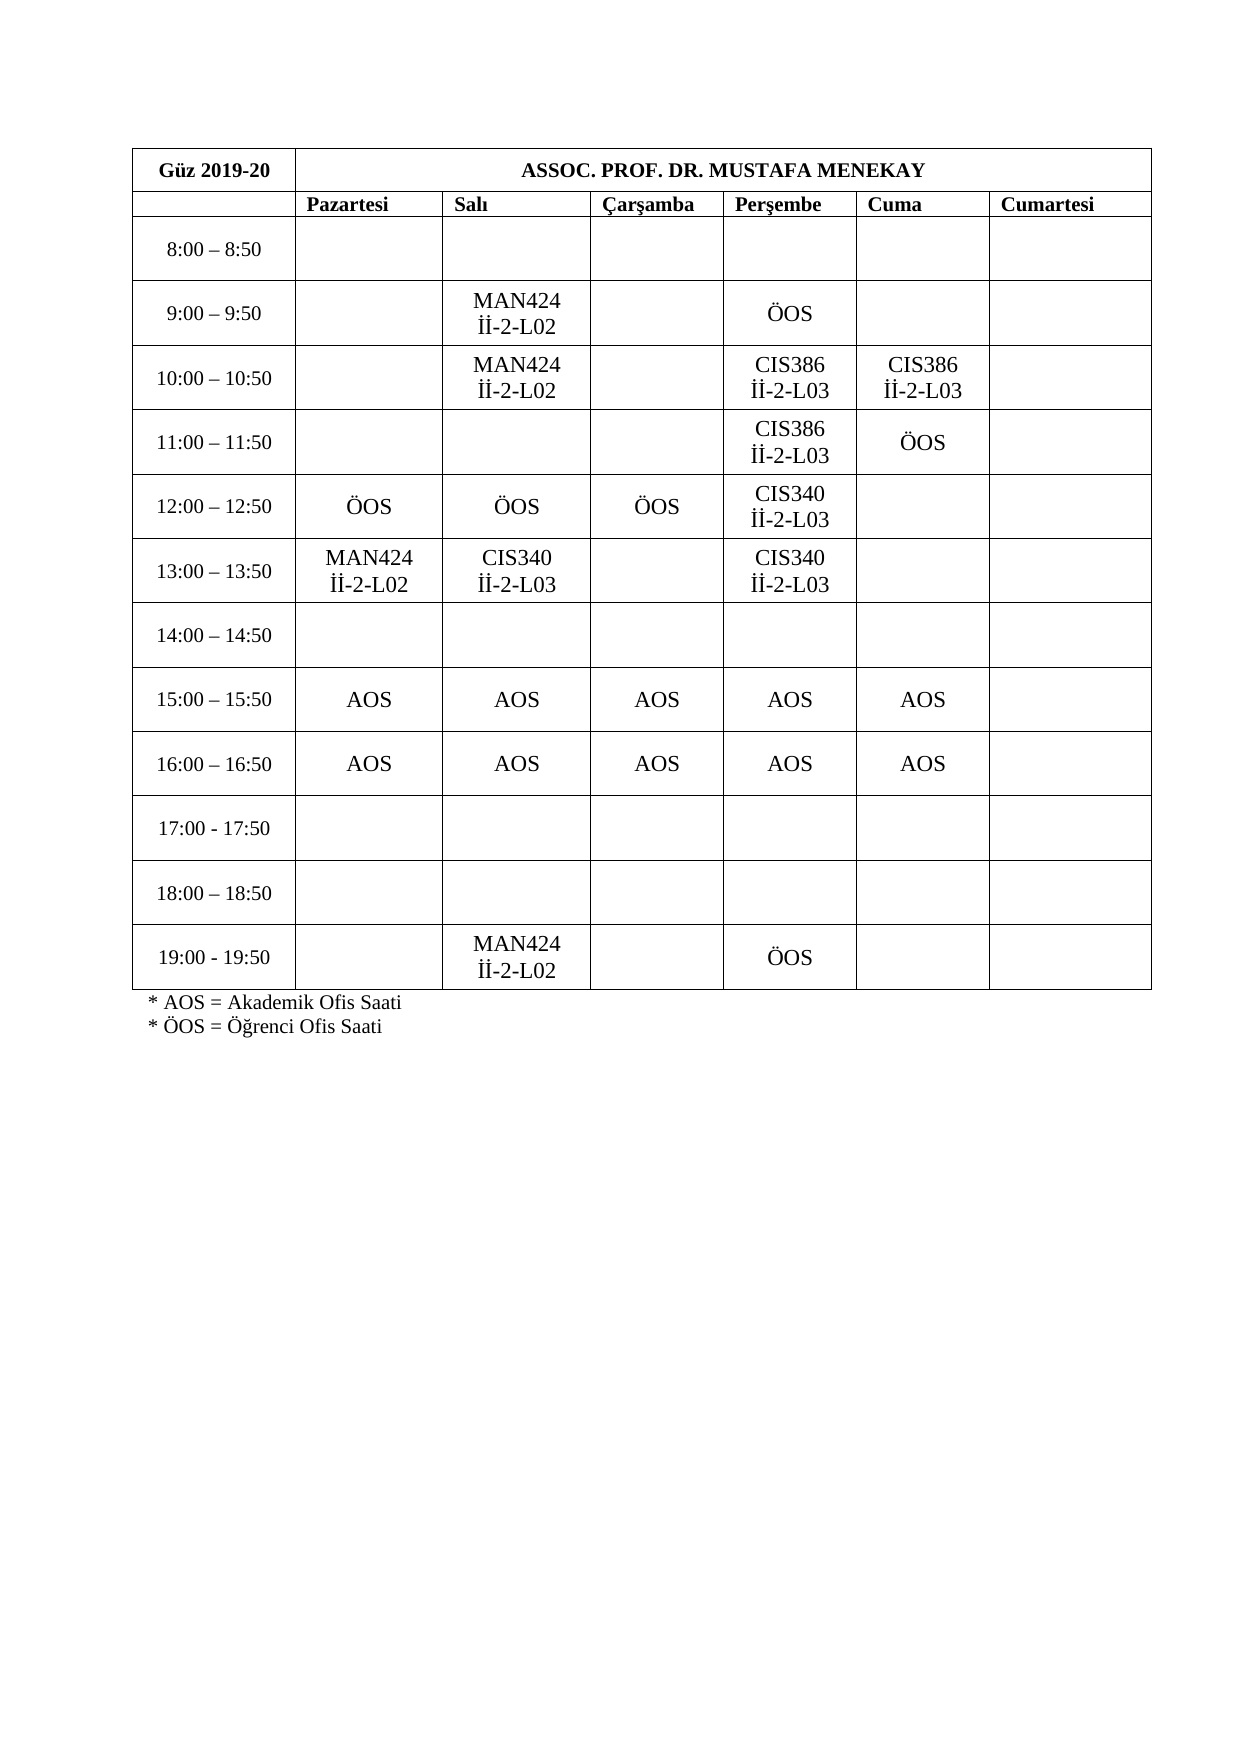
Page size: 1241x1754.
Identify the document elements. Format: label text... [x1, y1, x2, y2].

table_cell CIS386 İİ-2-L03 [857, 346, 989, 409]
table_header ASSOC. PROF. DR. MUSTAFA MENEKAY [296, 149, 1151, 191]
table_cell [990, 217, 1151, 280]
table_cell 18:00 – 18:50 [133, 861, 295, 924]
table_cell ÖOS [724, 925, 856, 988]
table_cell AOS [443, 732, 590, 795]
table_cell Salı [443, 192, 590, 216]
table_cell [591, 925, 723, 988]
table_cell [296, 603, 442, 667]
table_cell [857, 475, 989, 538]
table_cell 11:00 – 11:50 [133, 410, 295, 473]
table_cell [857, 925, 989, 988]
table_cell 12:00 – 12:50 [133, 475, 295, 538]
table_cell AOS [591, 732, 723, 795]
table_cell CIS340 İİ-2-L03 [724, 475, 856, 538]
table_cell AOS [296, 732, 442, 795]
table_cell CIS340 İİ-2-L03 [443, 539, 590, 602]
table_cell [443, 796, 590, 860]
table_cell [990, 796, 1151, 860]
table_cell [990, 281, 1151, 345]
table_cell 10:00 – 10:50 [133, 346, 295, 409]
table_cell MAN424 İİ-2-L02 [296, 539, 442, 602]
table_cell MAN424 İİ-2-L02 [443, 346, 590, 409]
table_cell [133, 192, 295, 216]
table_cell [857, 796, 989, 860]
table_cell [857, 539, 989, 602]
table_cell [990, 475, 1151, 538]
table_cell 8:00 – 8:50 [133, 217, 295, 280]
table_cell AOS [724, 668, 856, 731]
text * ÖOS = Öğrenci Ofis Saati [148, 1014, 1093, 1038]
table_cell [724, 217, 856, 280]
table_cell ÖOS [296, 475, 442, 538]
table_cell Çarşamba [591, 192, 723, 216]
table_cell CIS386 İİ-2-L03 [724, 346, 856, 409]
table_cell AOS [724, 732, 856, 795]
table_cell [591, 346, 723, 409]
table_cell AOS [296, 668, 442, 731]
table_cell [990, 410, 1151, 473]
table_cell [296, 281, 442, 345]
table_cell 15:00 – 15:50 [133, 668, 295, 731]
table_cell [990, 732, 1151, 795]
table_cell MAN424 İİ-2-L02 [443, 281, 590, 345]
table_header Güz 2019-20 [133, 149, 295, 191]
table_cell Cuma [857, 192, 989, 216]
table_cell 13:00 – 13:50 [133, 539, 295, 602]
table_cell [296, 925, 442, 988]
table_cell ÖOS [724, 281, 856, 345]
table_cell [591, 410, 723, 473]
table_cell [591, 281, 723, 345]
table_cell [724, 796, 856, 860]
table_cell [857, 861, 989, 924]
table_cell [443, 217, 590, 280]
table_cell [857, 603, 989, 667]
table_cell [990, 668, 1151, 731]
table_cell [591, 217, 723, 280]
table_cell [296, 796, 442, 860]
table_cell 19:00 - 19:50 [133, 925, 295, 988]
table_cell [591, 861, 723, 924]
table_cell CIS340 İİ-2-L03 [724, 539, 856, 602]
table_cell [857, 281, 989, 345]
table_cell 9:00 – 9:50 [133, 281, 295, 345]
table_cell [591, 539, 723, 602]
table_cell ÖOS [857, 410, 989, 473]
table_cell Cumartesi [990, 192, 1151, 216]
table_cell Perşembe [724, 192, 856, 216]
table_cell AOS [857, 668, 989, 731]
table_cell ÖOS [591, 475, 723, 538]
table_cell [591, 603, 723, 667]
table_cell [990, 603, 1151, 667]
table_cell MAN424 İİ-2-L02 [443, 925, 590, 988]
table_cell [443, 603, 590, 667]
table_cell ÖOS [443, 475, 590, 538]
table_cell AOS [591, 668, 723, 731]
table_cell [857, 217, 989, 280]
table_cell [990, 539, 1151, 602]
table_cell AOS [443, 668, 590, 731]
table_cell [296, 410, 442, 473]
table_cell [296, 217, 442, 280]
table_cell [724, 603, 856, 667]
table_cell 17:00 - 17:50 [133, 796, 295, 860]
table_cell [990, 925, 1151, 988]
table_cell 16:00 – 16:50 [133, 732, 295, 795]
table_cell [724, 861, 856, 924]
table_cell 14:00 – 14:50 [133, 603, 295, 667]
table_cell [990, 861, 1151, 924]
table_cell CIS386 İİ-2-L03 [724, 410, 856, 473]
table_cell [591, 796, 723, 860]
table_cell Pazartesi [296, 192, 442, 216]
text * AOS = Akademik Ofis Saati [148, 990, 1093, 1014]
table_cell [443, 410, 590, 473]
table_cell [443, 861, 590, 924]
table_cell [296, 346, 442, 409]
table_cell [296, 861, 442, 924]
table_cell AOS [857, 732, 989, 795]
table_cell [990, 346, 1151, 409]
